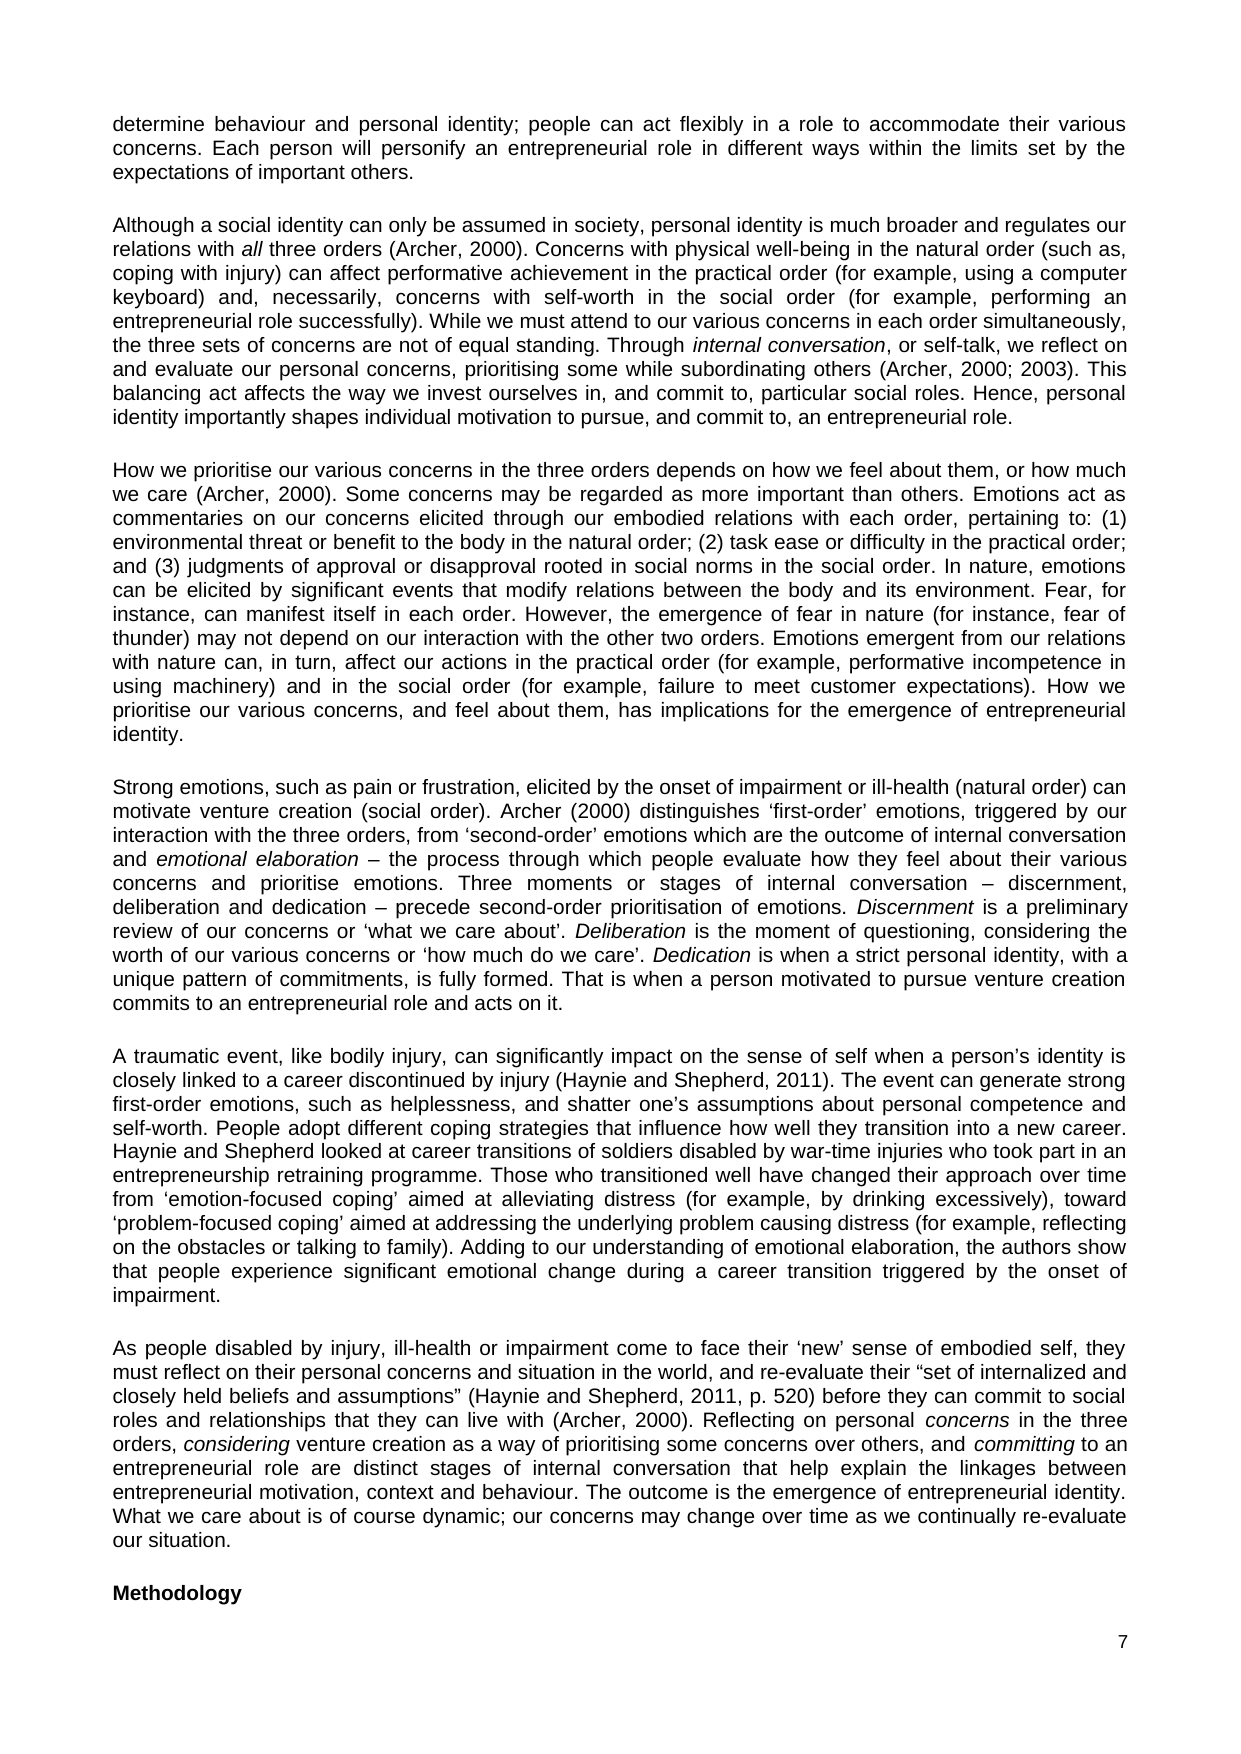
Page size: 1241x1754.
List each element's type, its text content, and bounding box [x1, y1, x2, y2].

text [112, 112, 1128, 184]
text As people disabled by injury, ill-health or impairment come to face their ‘new’ sense of embodied self, they must reflect on their personal concerns and situation in the world, and re-evaluate their “set of internalized and closely held beliefs and assumptions” (Haynie and Shepherd, 2011, p. 520) before they can commit to social roles and relationships that they can live with (Archer, 2000). Reflecting on personal concerns in the three orders, considering venture creation as a way of prioritising some concerns over others, and committing to an entrepreneurial role are distinct stages of internal conversation that help explain the linkages between entrepreneurial motivation, context and behaviour. The outcome is the emergence of entrepreneurial identity. What we care about is of course dynamic; our concerns may change over time as we continually re-evaluate our situation. [112, 1336, 1128, 1552]
text Although a social identity can only be assumed in society, personal identity is much broader and regulates our relations with all three orders (Archer, 2000). Concerns with physical well-being in the natural order (such as, coping with injury) can affect performative achievement in the practical order (for example, using a computer keyboard) and, necessarily, concerns with self-worth in the social order (for example, performing an entrepreneurial role successfully). While we must attend to our various concerns in each order simultaneously, the three sets of concerns are not of equal standing. Through internal conversation, or self-talk, we reflect on and evaluate our personal concerns, prioritising some while subordinating others (Archer, 2000; 2003). This balancing act affects the way we invest ourselves in, and commit to, particular social roles. Hence, personal identity importantly shapes individual motivation to pursue, and commit to, an entrepreneurial role. [112, 213, 1128, 429]
text Methodology [112, 1581, 1128, 1605]
text How we prioritise our various concerns in the three orders depends on how we feel about them, or how much we care (Archer, 2000). Some concerns may be regarded as more important than others. Emotions act as commentaries on our concerns elicited through our embodied relations with each order, pertaining to: (1) environmental threat or benefit to the body in the natural order; (2) task ease or difficulty in the practical order; and (3) judgments of approval or disapproval rooted in social norms in the social order. In nature, emotions can be elicited by significant events that modify relations between the body and its environment. Fear, for instance, can manifest itself in each order. However, the emergence of fear in nature (for instance, fear of thunder) may not depend on our interaction with the other two orders. Emotions emergent from our relations with nature can, in turn, affect our actions in the practical order (for example, performative incompetence in using machinery) and in the social order (for example, failure to meet customer expectations). How we prioritise our various concerns, and feel about them, has implications for the emergence of entrepreneurial identity. [112, 458, 1128, 746]
text A traumatic event, like bodily injury, can significantly impact on the sense of self when a person’s identity is closely linked to a career discontinued by injury (Haynie and Shepherd, 2011). The event can generate strong first-order emotions, such as helplessness, and shatter one’s assumptions about personal competence and self-worth. People adopt different coping strategies that influence how well they transition into a new career. Haynie and Shepherd looked at career transitions of soldiers disabled by war-time injuries who took part in an entrepreneurship retraining programme. Those who transitioned well have changed their approach over time from ‘emotion-focused coping’ aimed at alleviating distress (for example, by drinking excessively), toward ‘problem-focused coping’ aimed at addressing the underlying problem causing distress (for example, reflecting on the obstacles or talking to family). Adding to our understanding of emotional elaboration, the authors show that people experience significant emotional change during a career transition triggered by the onset of impairment. [112, 1043, 1128, 1307]
text Strong emotions, such as pain or frustration, elicited by the onset of impairment or ill-health (natural order) can motivate venture creation (social order). Archer (2000) distinguishes ‘first-order’ emotions, triggered by our interaction with the three orders, from ‘second-order’ emotions which are the outcome of internal conversation and emotional elaboration – the process through which people evaluate how they feel about their various concerns and prioritise emotions. Three moments or stages of internal conversation – discernment, deliberation and dedication – precede second-order prioritisation of emotions. Discernment is a preliminary review of our concerns or ‘what we care about’. Deliberation is the moment of questioning, considering the worth of our various concerns or ‘how much do we care’. Dedication is when a strict personal identity, with a unique pattern of commitments, is fully formed. That is when a person motivated to pursue venture creation commits to an entrepreneurial role and acts on it. [112, 775, 1128, 1014]
